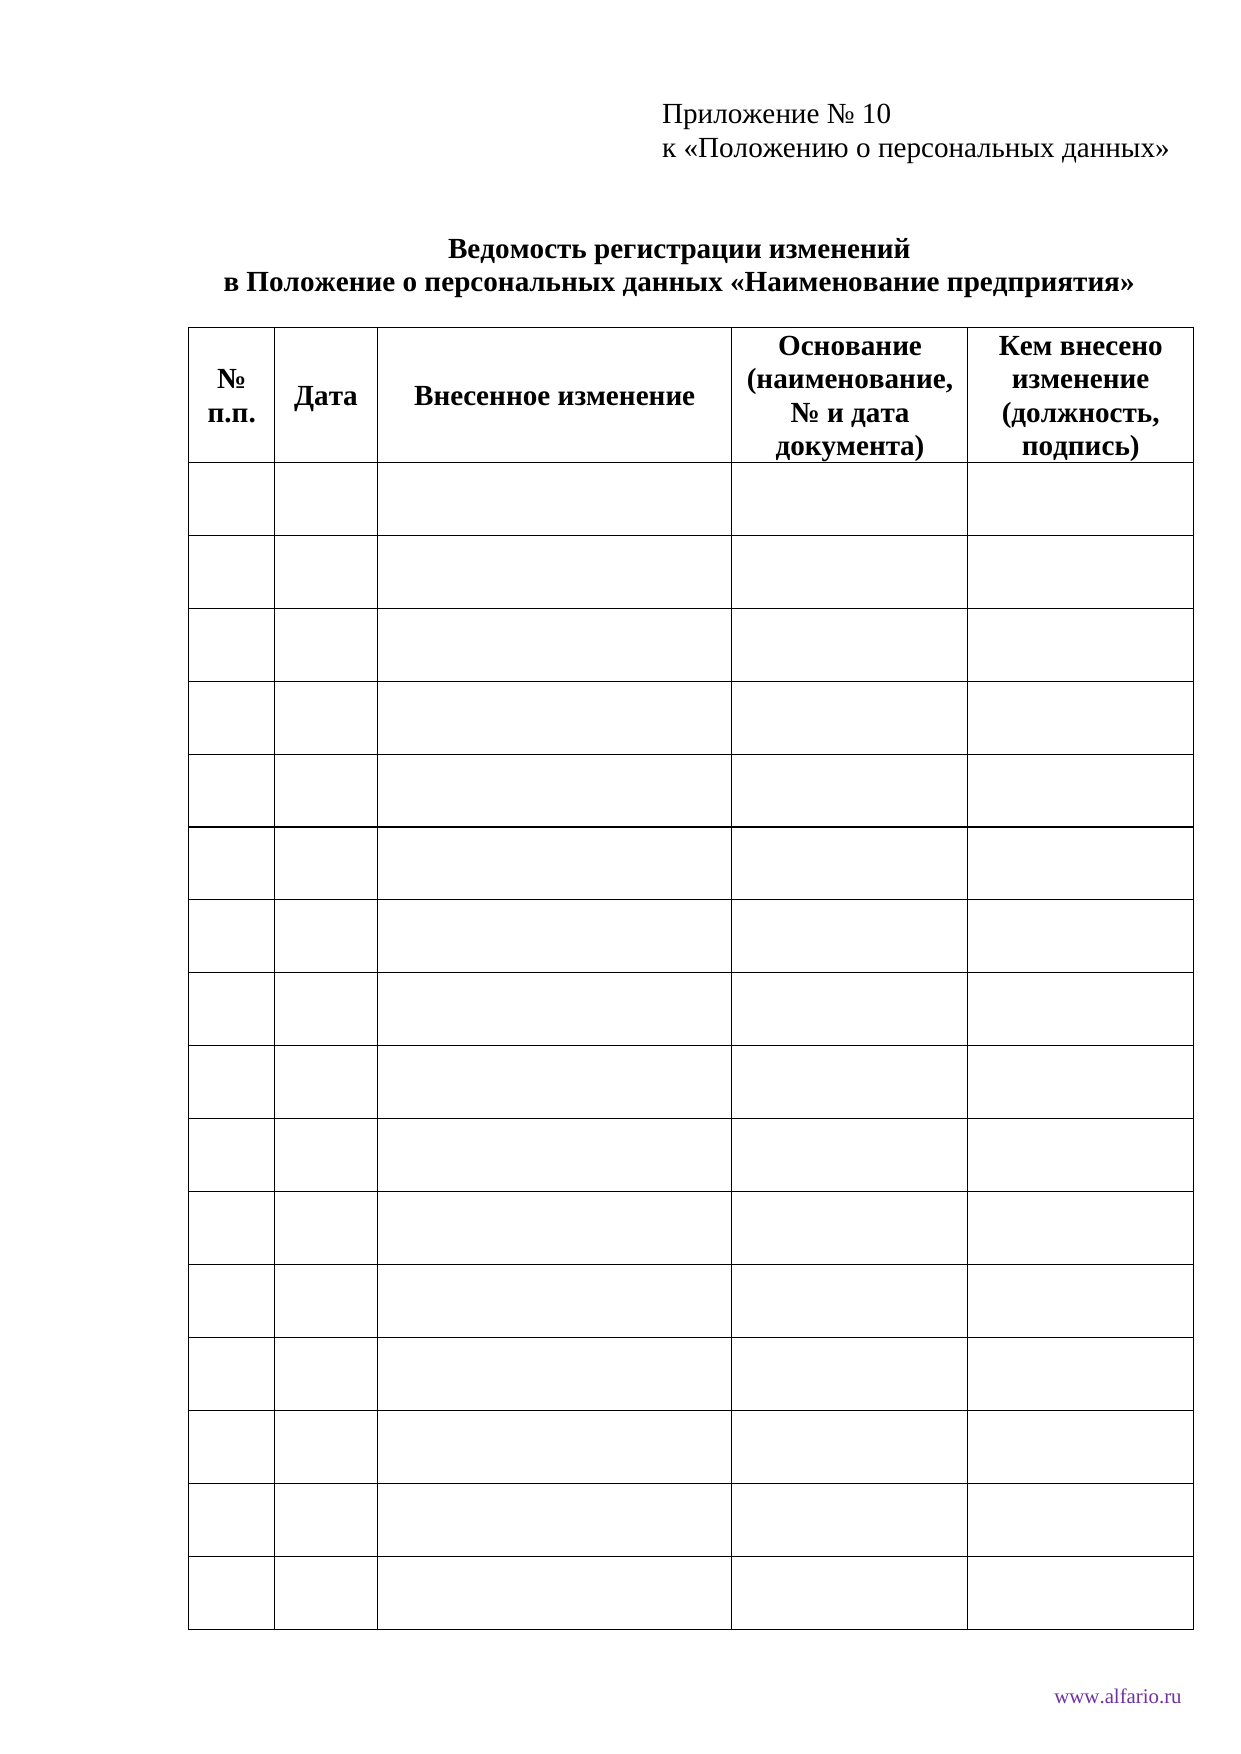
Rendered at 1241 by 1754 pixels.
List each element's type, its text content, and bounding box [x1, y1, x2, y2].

table_cell [189, 1484, 274, 1556]
table_cell [378, 1338, 731, 1410]
table_cell [378, 828, 731, 899]
table_cell [732, 755, 967, 826]
table_cell [968, 536, 1193, 608]
table_cell [189, 682, 274, 753]
table_cell [275, 973, 377, 1045]
table_cell [968, 1046, 1193, 1118]
table_cell [732, 1338, 967, 1410]
table_cell [732, 1557, 967, 1628]
table_cell [275, 463, 377, 535]
table_cell [189, 1192, 274, 1264]
table_header № п.п. [189, 328, 274, 462]
table_cell [378, 1046, 731, 1118]
table_cell [968, 1338, 1193, 1410]
table_cell [732, 900, 967, 972]
table_cell [189, 973, 274, 1045]
table_cell [968, 682, 1193, 753]
table_cell [968, 609, 1193, 681]
table_cell [968, 828, 1193, 899]
table_cell [968, 1484, 1193, 1556]
table_cell [189, 463, 274, 535]
table_cell [378, 1119, 731, 1191]
table_cell [378, 463, 731, 535]
table_cell [968, 1119, 1193, 1191]
table_header Внесенное изменение [378, 328, 731, 462]
table_header Кем внесено изменение (должность, подпись) [968, 328, 1193, 462]
table_cell [968, 755, 1193, 826]
table_cell [732, 973, 967, 1045]
table_cell [378, 536, 731, 608]
table_cell [378, 1265, 731, 1337]
table_header Основание (наименование, № и дата документа) [732, 328, 967, 462]
table_header Дата [275, 328, 377, 462]
table_cell [378, 973, 731, 1045]
table_cell [732, 682, 967, 753]
table_cell [189, 1119, 274, 1191]
table_cell [732, 1411, 967, 1483]
table_cell [378, 682, 731, 753]
table_cell [378, 609, 731, 681]
table_cell [968, 973, 1193, 1045]
table_cell [378, 900, 731, 972]
table_cell [378, 1411, 731, 1483]
table_cell [275, 536, 377, 608]
table_cell [189, 900, 274, 972]
table_cell [378, 755, 731, 826]
table_cell [732, 1119, 967, 1191]
text в Положение о персональных данных «Наименование предприятия» [177, 264, 1181, 298]
table_cell [732, 463, 967, 535]
table_cell [275, 1338, 377, 1410]
table_cell [732, 828, 967, 899]
table_cell [275, 1192, 377, 1264]
table_cell к «Положению о персональных данных» [651, 130, 1181, 164]
table_cell [189, 1046, 274, 1118]
table_cell [275, 755, 377, 826]
table_cell [378, 1557, 731, 1628]
table_cell [189, 828, 274, 899]
table_cell [189, 609, 274, 681]
table_cell [732, 609, 967, 681]
table_cell [968, 1411, 1193, 1483]
table_cell [968, 1265, 1193, 1337]
table_cell [732, 1192, 967, 1264]
table_cell [189, 1411, 274, 1483]
table_cell [968, 1557, 1193, 1628]
table_cell [189, 1338, 274, 1410]
table_cell [732, 1265, 967, 1337]
table_cell [275, 1046, 377, 1118]
table_cell [275, 609, 377, 681]
table_cell [378, 1192, 731, 1264]
table_cell [275, 1119, 377, 1191]
table_cell [189, 536, 274, 608]
text Ведомость регистрации изменений [177, 231, 1181, 264]
table_cell [732, 536, 967, 608]
table_cell [275, 1484, 377, 1556]
table_cell [378, 1484, 731, 1556]
table_cell [189, 755, 274, 826]
table_cell [275, 1265, 377, 1337]
table_cell [968, 900, 1193, 972]
table_cell [968, 463, 1193, 535]
table_cell [275, 900, 377, 972]
table_cell [189, 1557, 274, 1628]
table_cell [732, 1484, 967, 1556]
table_cell [275, 828, 377, 899]
table_cell [275, 1411, 377, 1483]
table_cell [275, 682, 377, 753]
table_cell [275, 1557, 377, 1628]
table_cell [968, 1192, 1193, 1264]
table_cell [732, 1046, 967, 1118]
table_cell [189, 1265, 274, 1337]
table_header Приложение № 10 [651, 97, 1181, 130]
